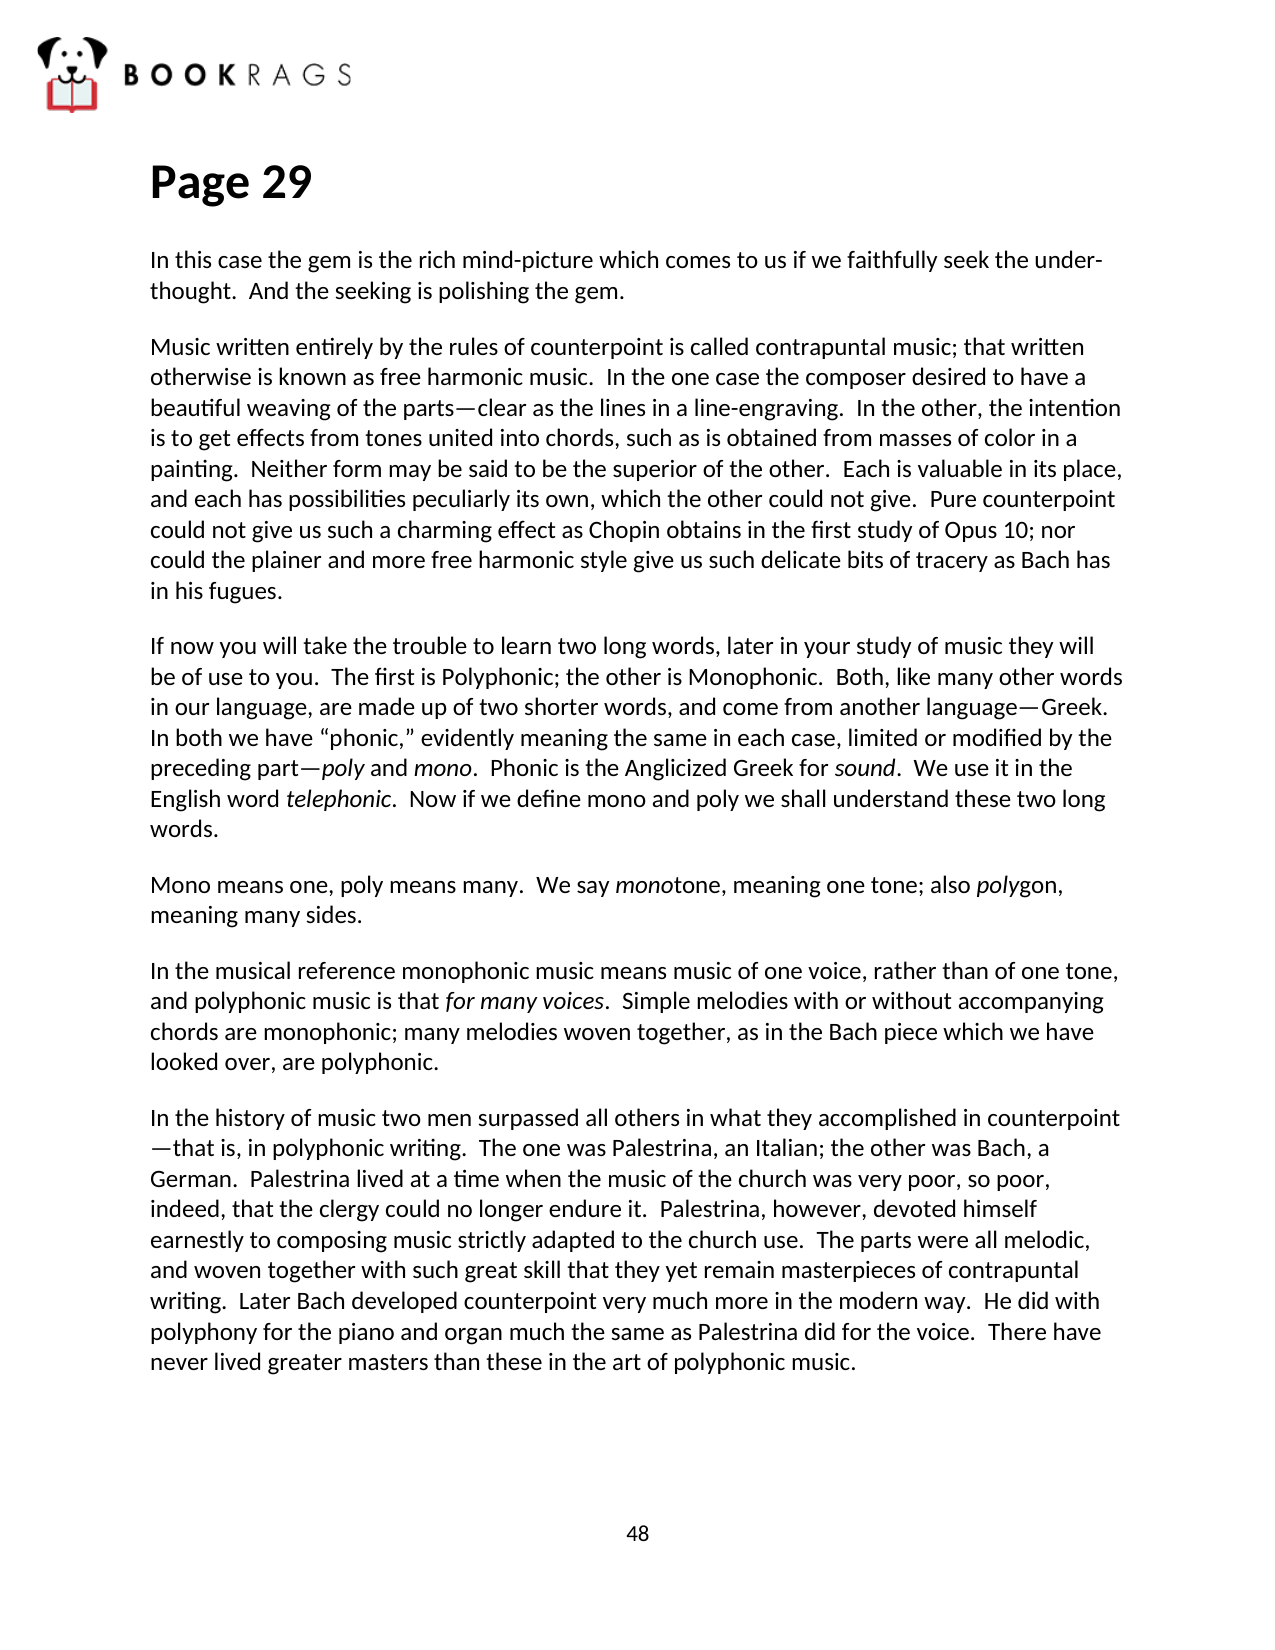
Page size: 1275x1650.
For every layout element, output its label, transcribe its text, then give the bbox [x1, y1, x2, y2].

text If now you will take the trouble to learn two long words, later in your study of music they will be of use to you. The first is Polyphonic; the other is Monophonic. Both, like many other words in our language, are made up of two shorter words, and come from another language—­Greek. In both we have “phonic,” evidently meaning the same in each case, limited or modified by the preceding part—­poly and mono. Phonic is the Anglicized Greek for sound. We use it in the English word telephonic. Now if we define mono and poly we shall understand these two long words. [150, 630, 1125, 844]
picture [37, 37, 351, 113]
text In the history of music two men surpassed all others in what they accomplished in counterpoint—­that is, in polyphonic writing. The one was Palestrina, an Italian; the other was Bach, a German. Palestrina lived at a time when the music of the church was very poor, so poor, indeed, that the clergy could no longer endure it. Palestrina, however, devoted himself earnestly to composing music strictly adapted to the church use. The parts were all melodic, and woven together with such great skill that they yet remain masterpieces of contrapuntal writing. Later Bach developed counterpoint very much more in the modern way. He did with polyphony for the piano and organ much the same as Palestrina did for the voice. There have never lived greater masters than these in the art of polyphonic music. [150, 1102, 1125, 1377]
text Page 29 [150, 150, 1125, 211]
text Mono means one, poly means many. We say monotone, meaning one tone; also polygon, meaning many sides. [150, 869, 1125, 930]
text Music written entirely by the rules of counterpoint is called contrapuntal music; that written otherwise is known as free harmonic music. In the one case the composer desired to have a beautiful weaving of the parts—­clear as the lines in a line-engraving. In the other, the intention is to get effects from tones united into chords, such as is obtained from masses of color in a painting. Neither form may be said to be the superior of the other. Each is valuable in its place, and each has possibilities peculiarly its own, which the other could not give. Pure counterpoint could not give us such a charming effect as Chopin obtains in the first study of Opus 10; nor could the plainer and more free harmonic style give us such delicate bits of tracery as Bach has in his fugues. [150, 331, 1125, 605]
text In the musical reference monophonic music means music of one voice, rather than of one tone, and polyphonic music is that for many voices. Simple melodies with or without accompanying chords are monophonic; many melodies woven together, as in the Bach piece which we have looked over, are polyphonic. [150, 955, 1125, 1077]
text In this case the gem is the rich mind-picture which comes to us if we faithfully seek the under-thought. And the seeking is polishing the gem. [150, 244, 1125, 306]
